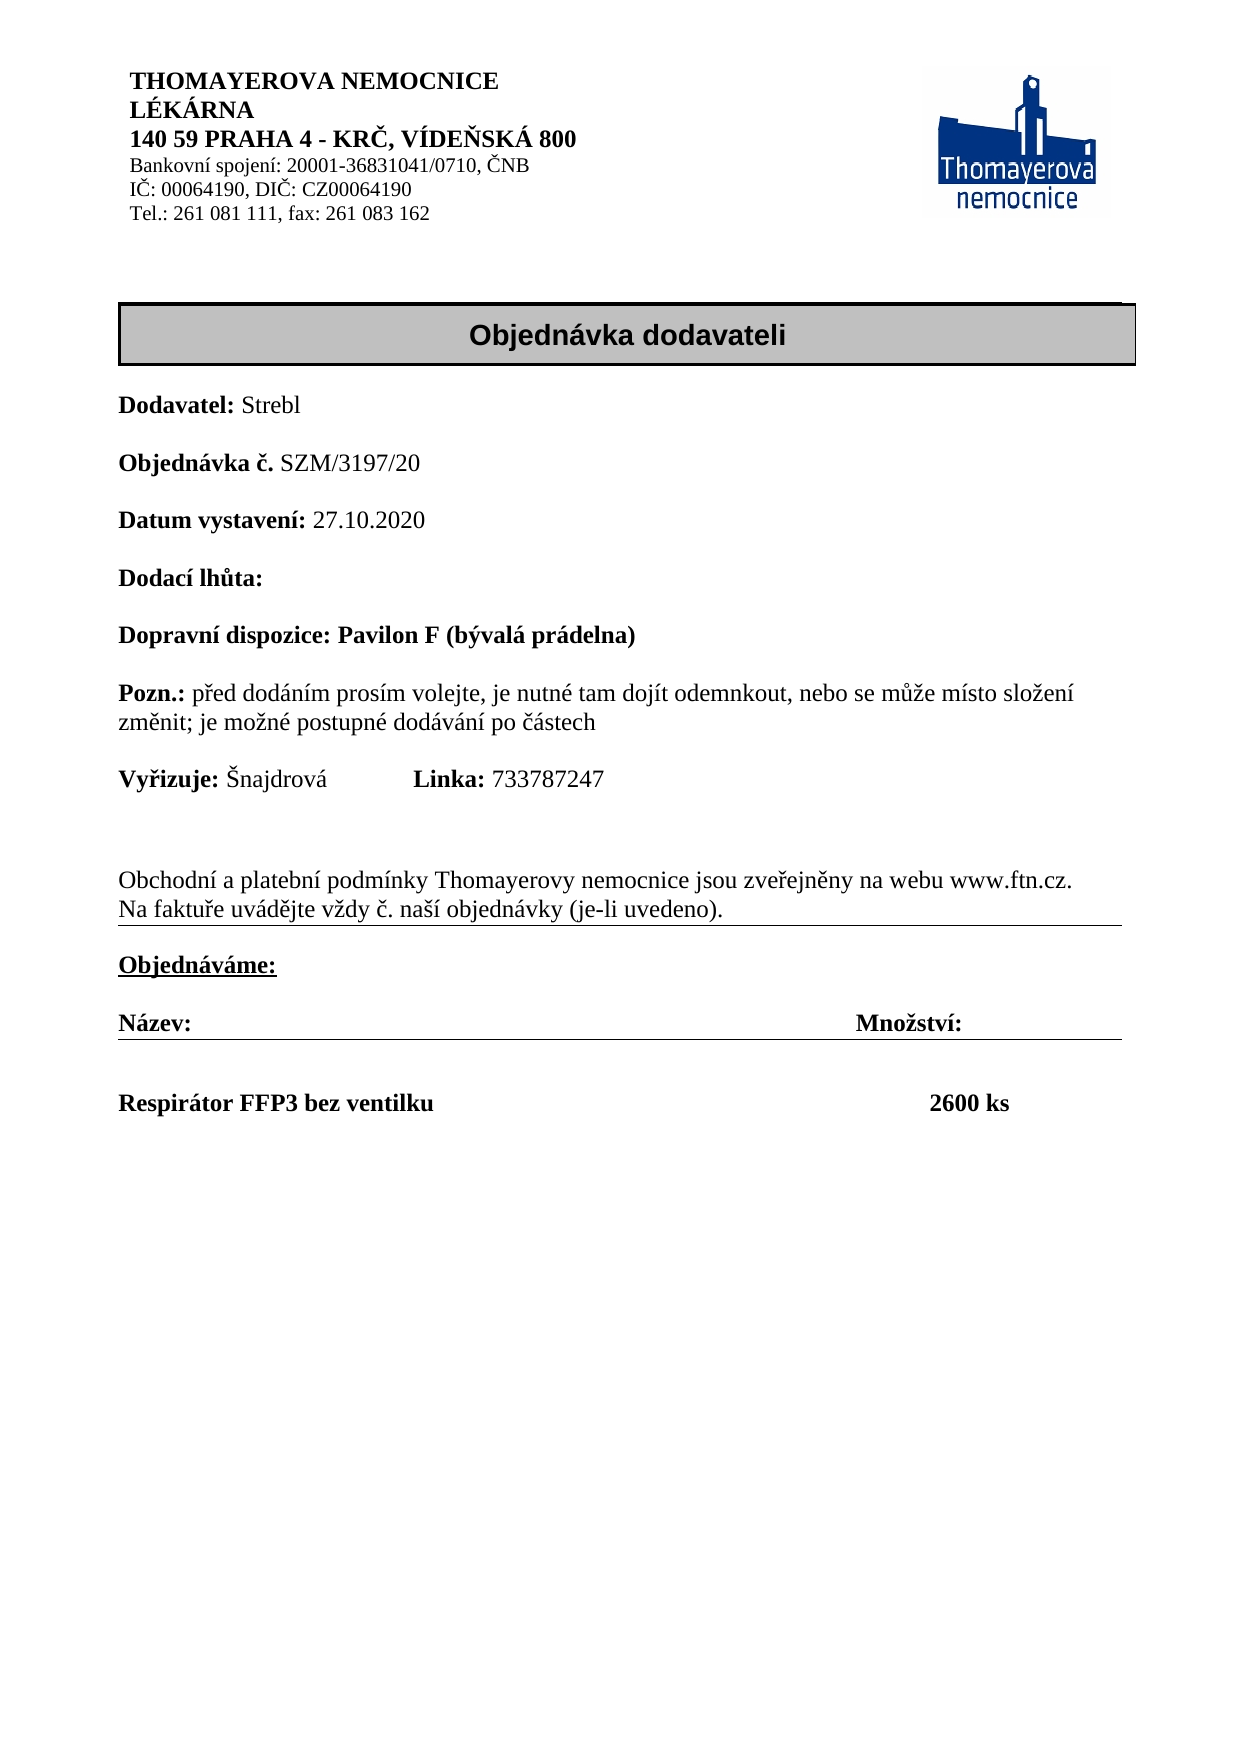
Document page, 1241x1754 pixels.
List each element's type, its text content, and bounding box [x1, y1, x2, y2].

text Dodací lhůta: [118, 563, 1122, 592]
text Datum vystavení: 27.10.2020 [118, 506, 1122, 534]
text Dodavatel: Strebl [118, 391, 1122, 419]
text Dopravní dispozice: Pavilon F (bývalá prádelna) [118, 621, 1122, 649]
text Respirátor FFP3 bez ventilku 2600 ks [118, 1088, 1122, 1117]
table_header Objednávka dodavateli [121, 306, 1135, 363]
text Název: Množství: [118, 1008, 1122, 1039]
text Objednáváme: [118, 950, 1122, 979]
text Pozn.: před dodáním prosím volejte, je nutné tam dojít odemnkout, nebo se může místo složení změnit; je možné postupné dodávání po částech [118, 678, 1122, 736]
text Objednávka č. SZM/3197/20 [118, 448, 1122, 477]
text Na faktuře uvádějte vždy č. naší objednávky (je-li uvedeno). [118, 894, 1122, 925]
picture [922, 66, 1112, 218]
text Obchodní a platební podmínky Thomayerovy nemocnice jsou zveřejněny na webu www.ftn.cz. [118, 865, 1122, 894]
text Vyřizuje: Šnajdrová Linka: 733787247 [118, 764, 1122, 793]
